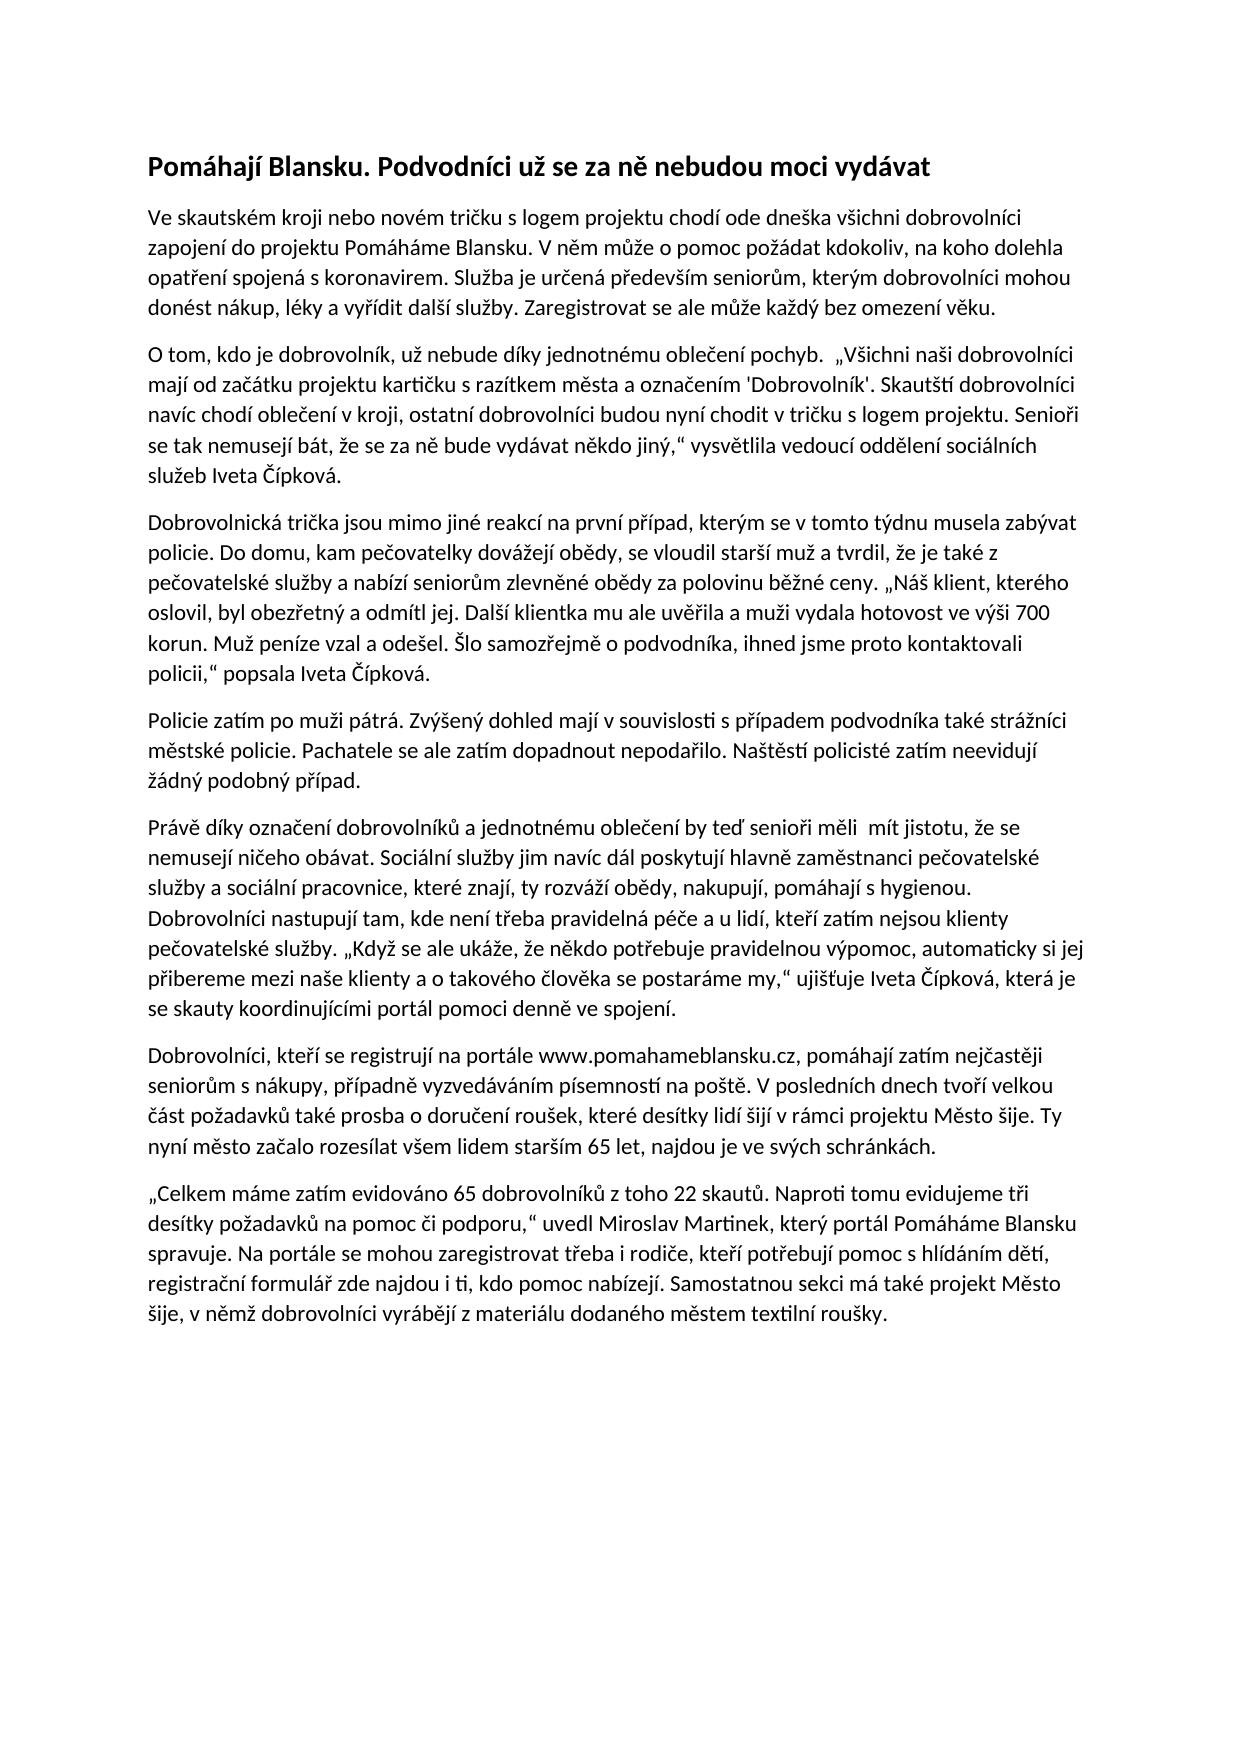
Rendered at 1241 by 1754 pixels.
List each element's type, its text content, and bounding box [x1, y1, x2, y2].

text „Celkem máme zatím evidováno 65 dobrovolníků z toho 22 skautů. Naproti tomu evidujeme tři desítky požadavků na pomoc či podporu,“ uvedl Miroslav Martinek, který portál Pomáháme Blansku spravuje. Na portále se mohou zaregistrovat třeba i rodiče, kteří potřebují pomoc s hlídáním dětí, registrační formulář zde najdou i ti, kdo pomoc nabízejí. Samostatnou sekci má také projekt Město šije, v němž dobrovolníci vyrábějí z materiálu dodaného městem textilní roušky. [148, 1179, 1093, 1328]
text Právě díky označení dobrovolníků a jednotnému oblečení by teď senioři měli mít jistotu, že se nemusejí ničeho obávat. Sociální služby jim navíc dál poskytují hlavně zaměstnanci pečovatelské služby a sociální pracovnice, které znají, ty rozváží obědy, nakupují, pomáhají s hygienou. Dobrovolníci nastupují tam, kde není třeba pravidelná péče a u lidí, kteří zatím nejsou klienty pečovatelské služby. „Když se ale ukáže, že někdo potřebuje pravidelnou výpomoc, automaticky si jej přibereme mezi naše klienty a o takového člověka se postaráme my,“ ujišťuje Iveta Čípková, která je se skauty koordinujícími portál pomoci denně ve spojení. [148, 813, 1093, 1022]
text Dobrovolnická trička jsou mimo jiné reakcí na první případ, kterým se v tomto týdnu musela zabývat policie. Do domu, kam pečovatelky dovážejí obědy, se vloudil starší muž a tvrdil, že je také z pečovatelské služby a nabízí seniorům zlevněné obědy za polovinu běžné ceny. „Náš klient, kterého oslovil, byl obezřetný a odmítl jej. Další klientka mu ale uvěřila a muži vydala hotovost ve výši 700 korun. Muž peníze vzal a odešel. Šlo samozřejmě o podvodníka, ihned jsme proto kontaktovali policii,“ popsala Iveta Čípková. [148, 508, 1093, 687]
text Ve skautském kroji nebo novém tričku s logem projektu chodí ode dneška všichni dobrovolníci zapojení do projektu Pomáháme Blansku. V něm může o pomoc požádat kdokoliv, na koho dolehla opatření spojená s koronavirem. Služba je určená především seniorům, kterým dobrovolníci mohou donést nákup, léky a vyřídit další služby. Zaregistrovat se ale může každý bez omezení věku. [148, 203, 1093, 321]
text Pomáhají Blansku. Podvodníci už se za ně nebudou moci vydávat [148, 148, 1093, 183]
text Dobrovolníci, kteří se registrují na portále www.pomahameblansku.cz, pomáhají zatím nejčastěji seniorům s nákupy, případně vyzvedáváním písemností na poště. V posledních dnech tvoří velkou část požadavků také prosba o doručení roušek, které desítky lidí šijí v rámci projektu Město šije. Ty nyní město začalo rozesílat všem lidem starším 65 let, najdou je ve svých schránkách. [148, 1041, 1093, 1160]
text Policie zatím po muži pátrá. Zvýšený dohled mají v souvislosti s případem podvodníka také strážníci městské policie. Pachatele se ale zatím dopadnout nepodařilo. Naštěstí policisté zatím neevidují žádný podobný případ. [148, 706, 1093, 794]
text O tom, kdo je dobrovolník, už nebude díky jednotnému oblečení pochyb. „Všichni naši dobrovolníci mají od začátku projektu kartičku s razítkem města a označením 'Dobrovolník'. Skautští dobrovolníci navíc chodí oblečení v kroji, ostatní dobrovolníci budou nyní chodit v tričku s logem projektu. Senioři se tak nemusejí bát, že se za ně bude vydávat někdo jiný,“ vysvětlila vedoucí oddělení sociálních služeb Iveta Čípková. [148, 340, 1093, 489]
